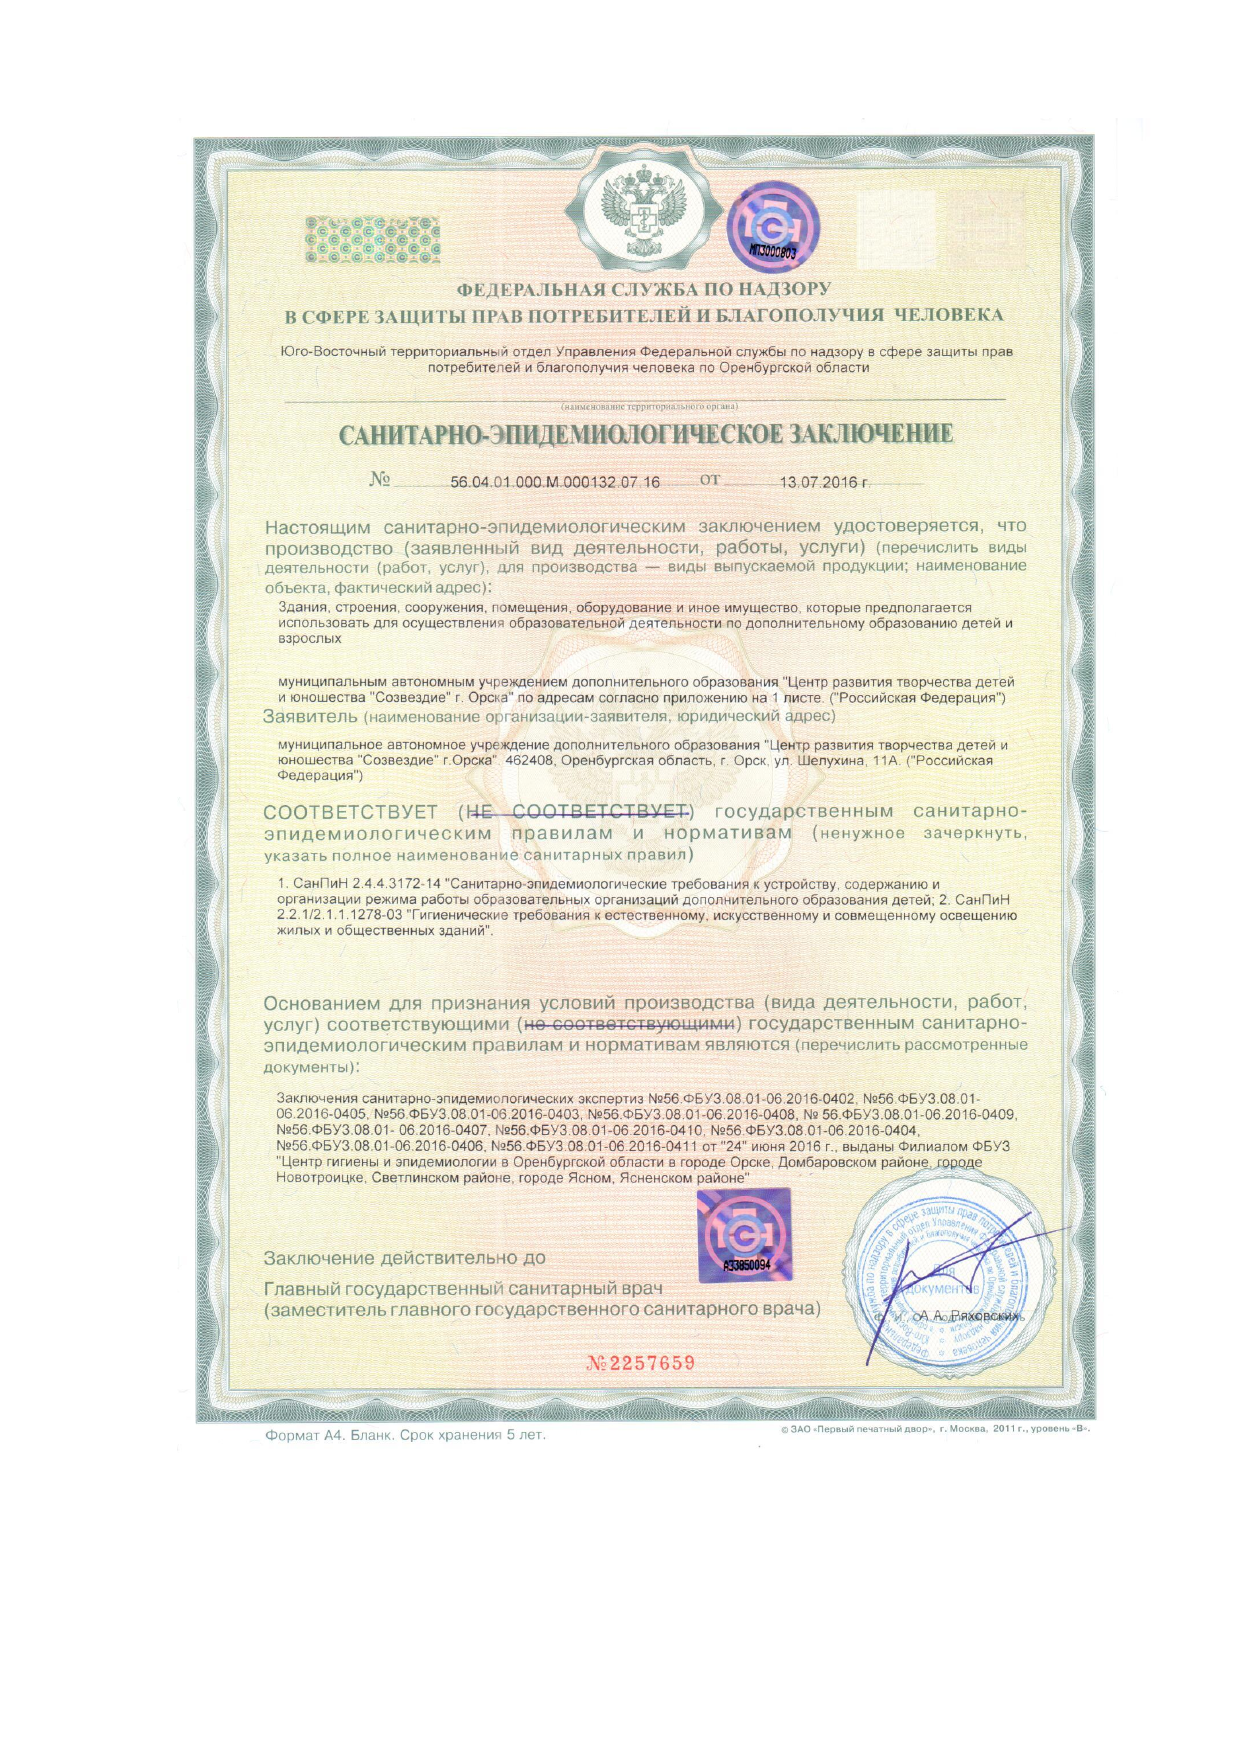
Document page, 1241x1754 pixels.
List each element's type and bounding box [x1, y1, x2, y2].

picture [177, 118, 1152, 1458]
